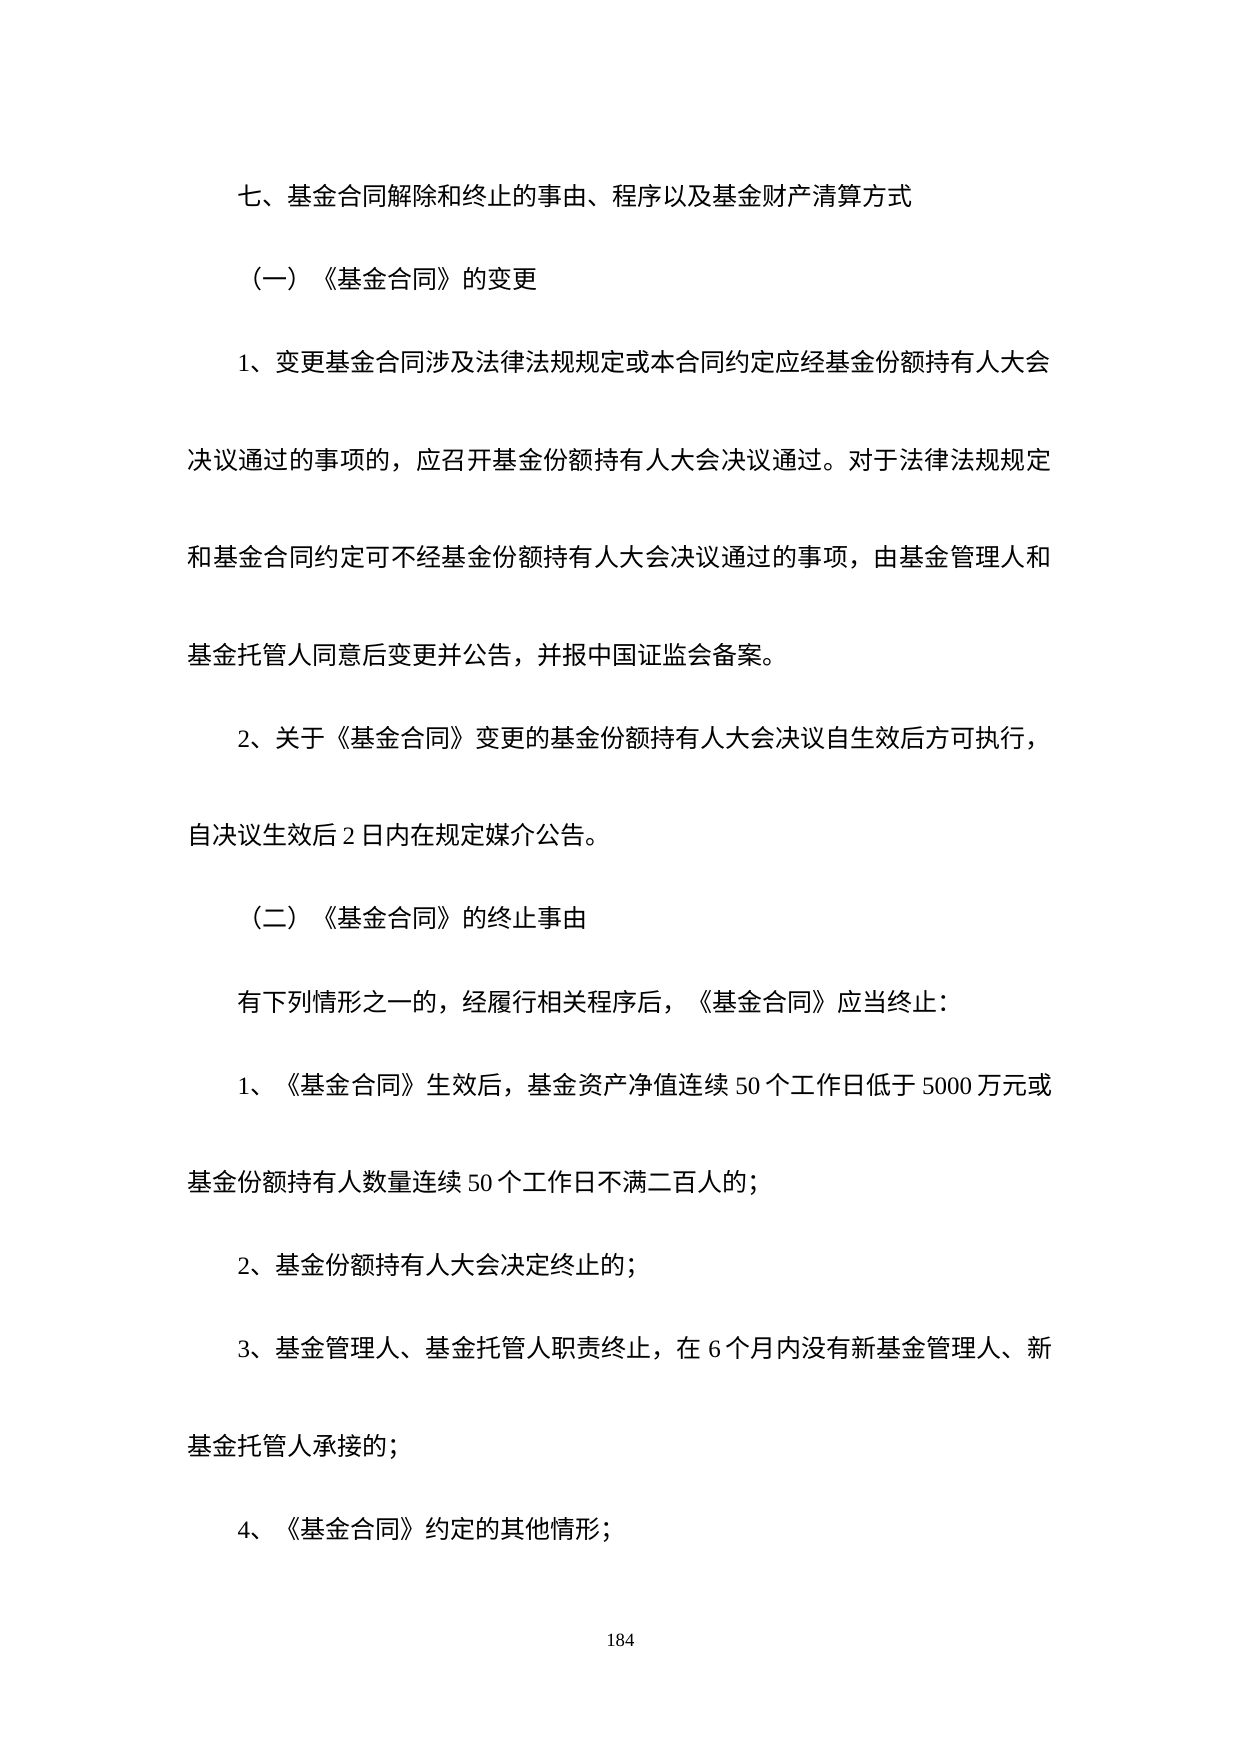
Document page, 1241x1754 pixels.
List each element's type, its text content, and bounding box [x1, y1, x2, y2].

text （二）《基金合同》的终止事由 [187, 884, 1053, 949]
text 七、基金合同解除和终止的事由、程序以及基金财产清算方式 [187, 162, 1053, 227]
text 有下列情形之一的，经履行相关程序后，《基金合同》应当终止： [187, 968, 1053, 1033]
text 4、《基金合同》约定的其他情形； [187, 1495, 1053, 1560]
text 2、关于《基金合同》变更的基金份额持有人大会决议自生效后方可执行，自决议生效后2日内在规定媒介公告。 [187, 704, 1053, 866]
text 1、《基金合同》生效后，基金资产净值连续50个工作日低于5000万元或基金份额持有人数量连续50个工作日不满二百人的； [187, 1051, 1053, 1213]
text （一）《基金合同》的变更 [187, 245, 1053, 310]
text 2、基金份额持有人大会决定终止的； [187, 1231, 1053, 1296]
text 1、变更基金合同涉及法律法规规定或本合同约定应经基金份额持有人大会决议通过的事项的，应召开基金份额持有人大会决议通过。对于法律法规规定和基金合同约定可不经基金份额持有人大会决议通过的事项，由基金管理人和基金托管人同意后变更并公告，并报中国证监会备案。 [187, 328, 1053, 686]
text 3、基金管理人、基金托管人职责终止，在6个月内没有新基金管理人、新基金托管人承接的； [187, 1314, 1053, 1477]
